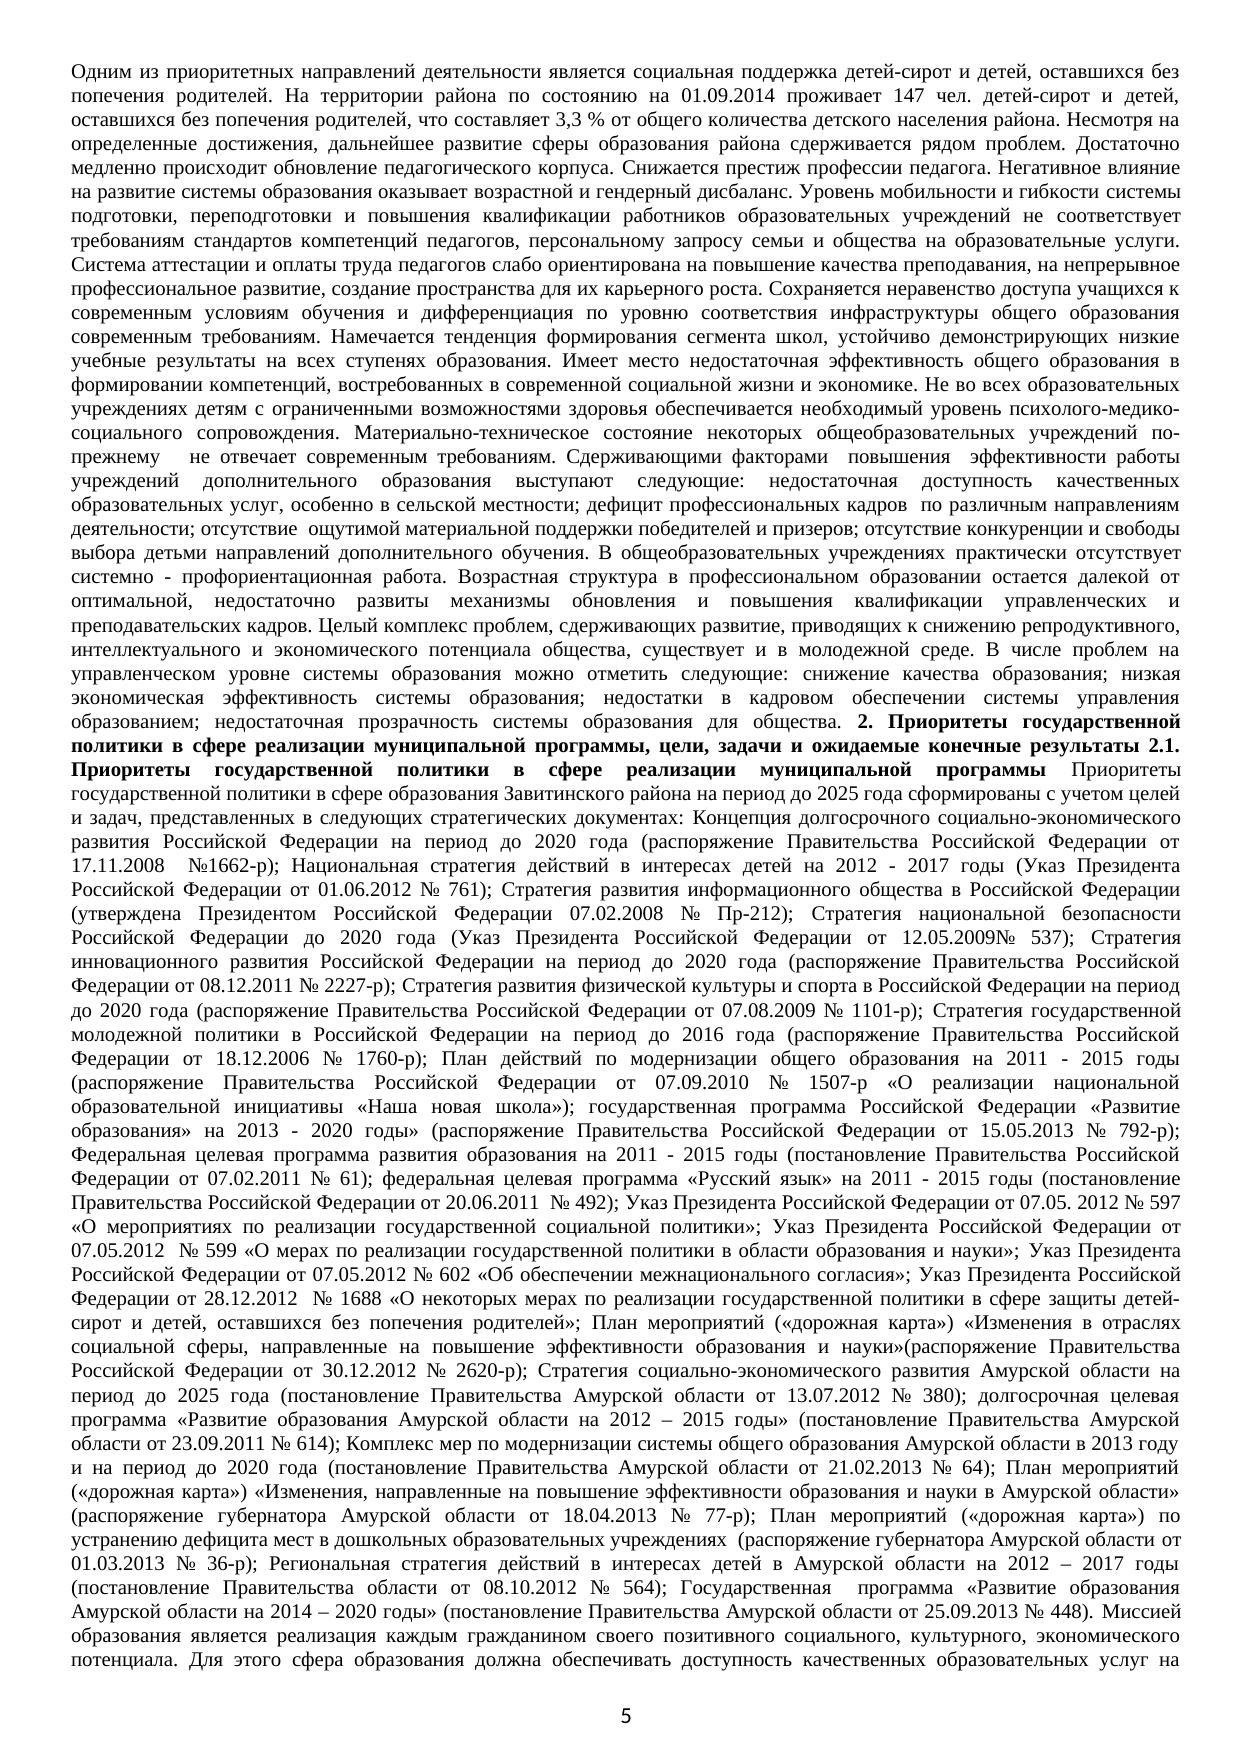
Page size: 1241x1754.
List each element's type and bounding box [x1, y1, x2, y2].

text [71, 59, 1181, 1671]
